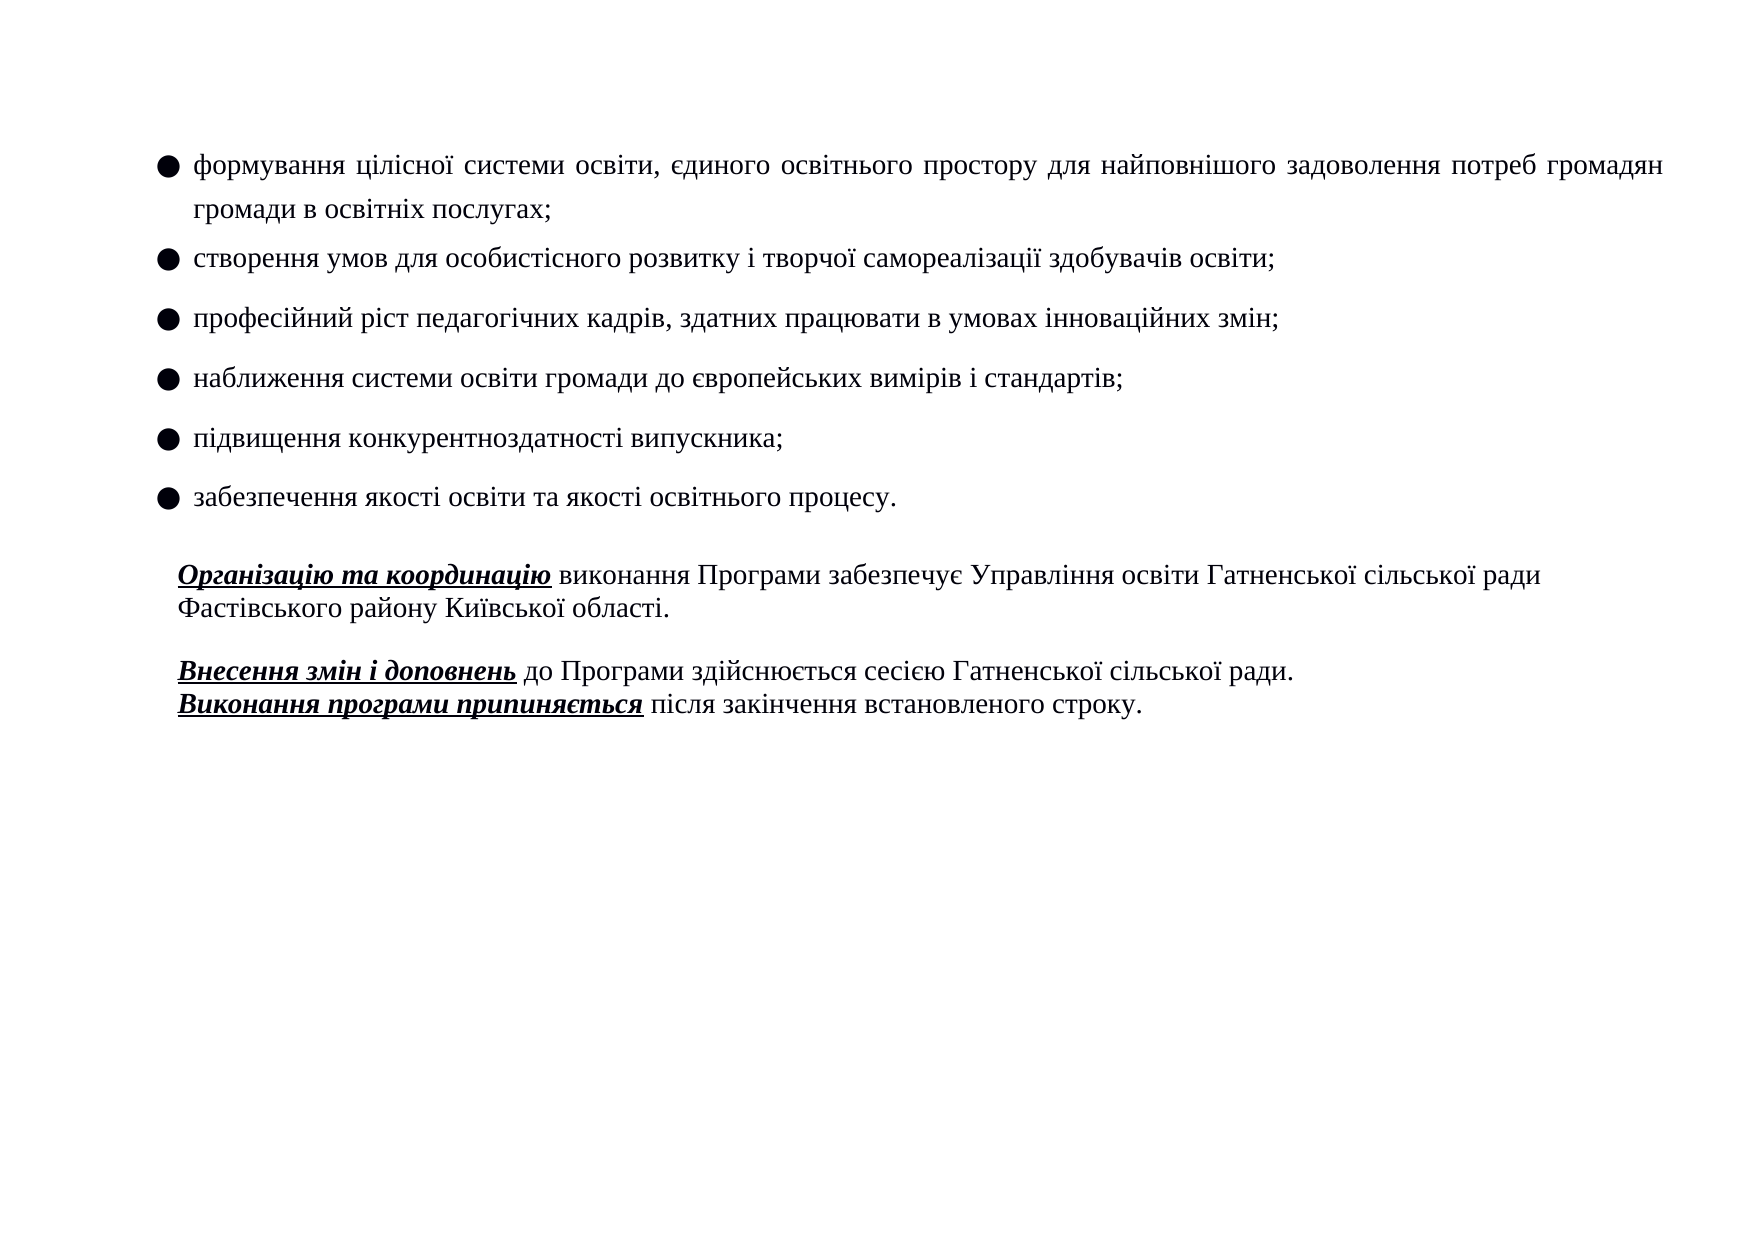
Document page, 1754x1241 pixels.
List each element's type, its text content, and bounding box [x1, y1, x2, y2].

list наближення системи освіти громади до європейських вимірів і стандартів; [156, 344, 1665, 404]
list формування цілісної системи освіти, єдиного освітнього простору для найповнішого задоволення потреб громадян громади в освітніх послугах; [156, 131, 1665, 224]
list створення умов для особистісного розвитку і творчої самореалізації здобувачів освіти; [156, 224, 1665, 284]
text Внесення змін і доповнень до Програми здійснюється сесією Гатненської сільської ради. [118, 653, 1665, 686]
list професійний ріст педагогічних кадрів, здатних працювати в умовах інноваційних змін; [156, 284, 1665, 344]
list підвищення конкурентноздатності випускника; [156, 404, 1665, 464]
text Фастівського району Київської області. [118, 591, 1665, 624]
list забезпечення якості освіти та якості освітнього процесу. [156, 464, 1665, 523]
text Виконання програми припиняється після закінчення встановленого строку. [118, 686, 1665, 720]
text Організацію та координацію виконання Програми забезпечує Управління освіти Гатненської сільської ради [118, 557, 1665, 591]
